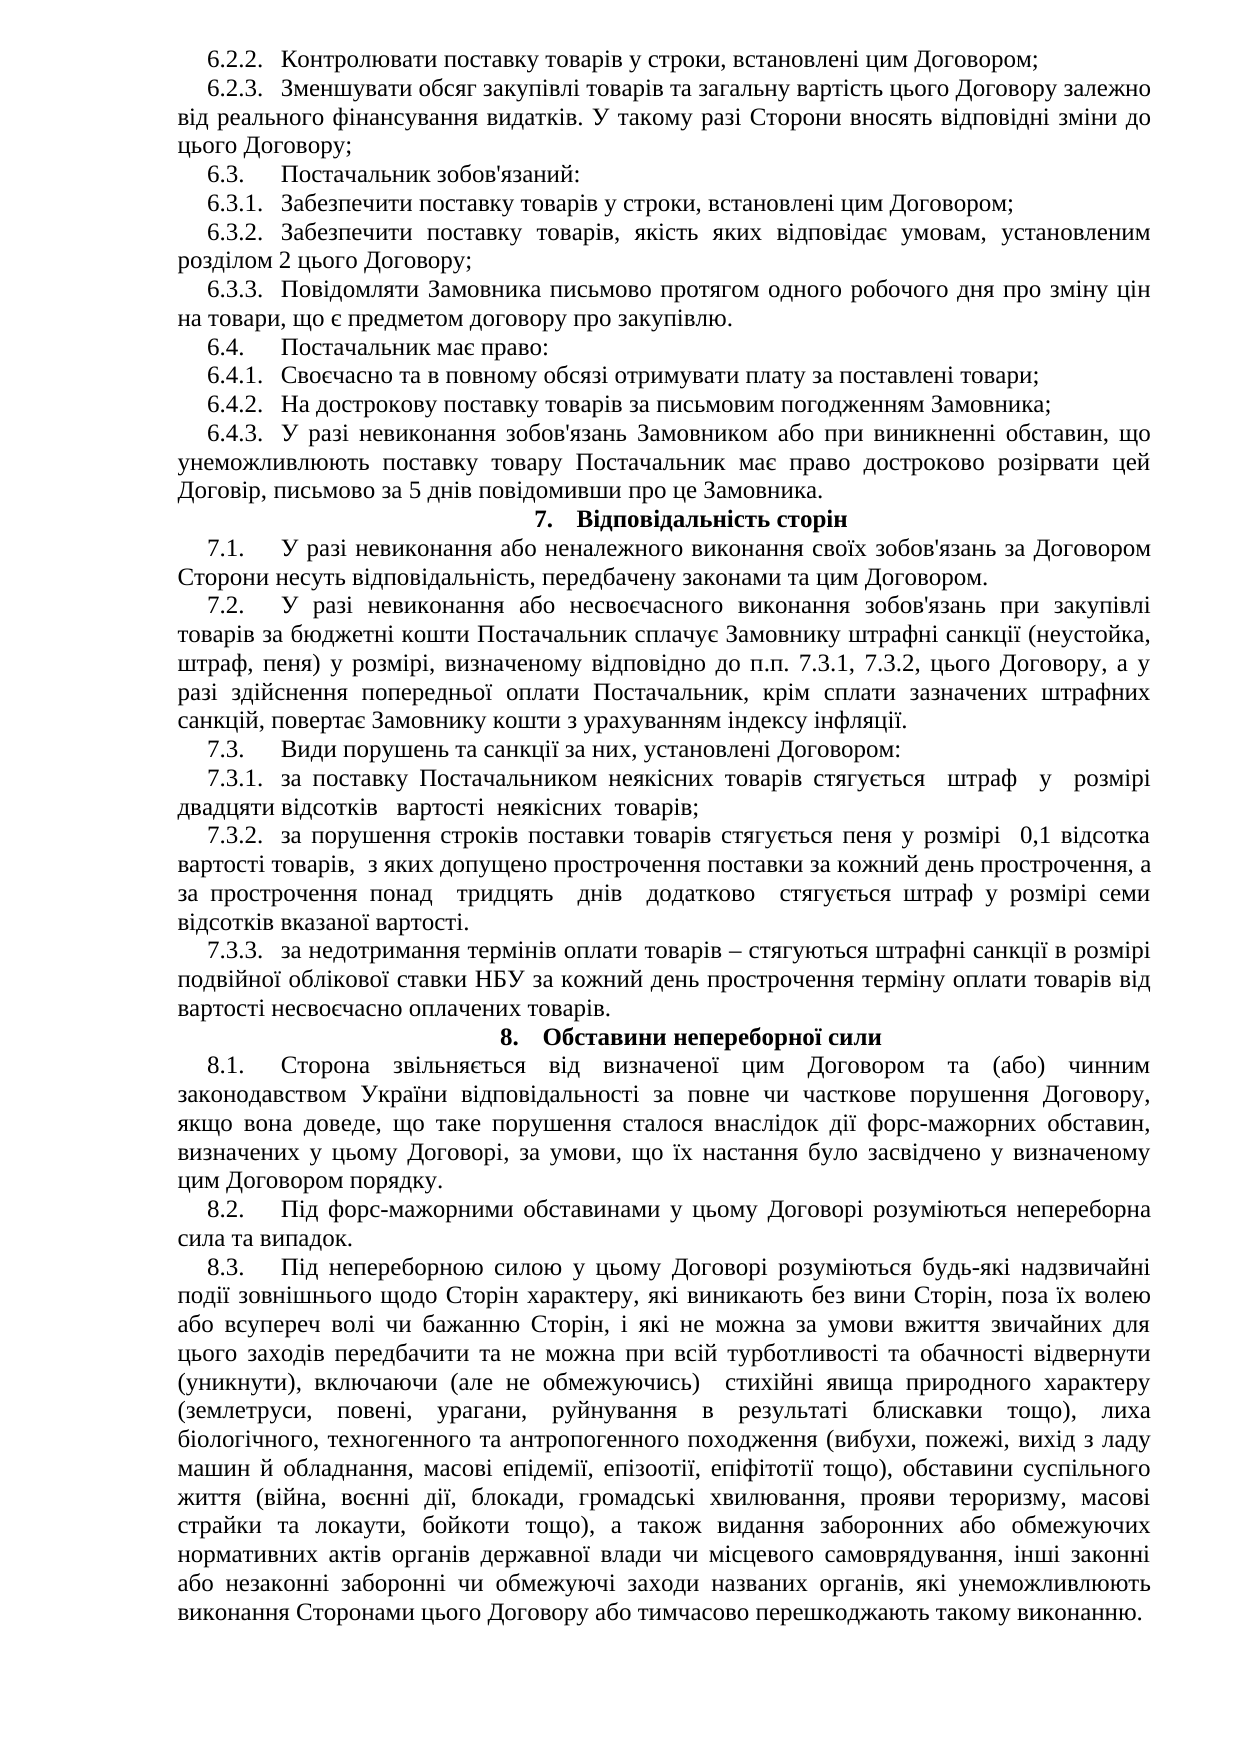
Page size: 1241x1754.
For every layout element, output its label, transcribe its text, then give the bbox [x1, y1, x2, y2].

text 7.3.3. за недотримання термінів оплати товарів – стягуються штрафні санкції в розмірі подвійної облікової ставки НБУ за кожний день прострочення терміну оплати товарів від вартості несвоєчасно оплачених товарів. [177, 936, 1152, 1022]
list Контролювати поставку товарів у строки, встановлені цим Договором; [177, 44, 1152, 73]
text 7.3.1. за поставку Постачальником неякісних товарів стягується штраф у розмірі двадцяти відсотків вартості неякісних товарів; [177, 763, 1152, 821]
list У разі невиконання або несвоєчасного виконання зобов'язань при закупівлі товарів за бюджетні кошти Постачальник сплачує Замовнику штрафні санкції (неустойка, штраф, пеня) у розмірі, визначеному відповідно до п.п. 7.3.1, 7.3.2, цього Договору, а у разі здійснення попередньої оплати Постачальник, крім сплати зазначених штрафних санкцій, повертає Замовнику кошти з урахуванням індексу інфляції. [177, 591, 1152, 734]
list Постачальник має право: [177, 332, 1152, 361]
list Сторона звільняється від визначеної цим Договором та (або) чинним законодавством України відповідальності за повне чи часткове порушення Договору, якщо вона доведе, що таке порушення сталося внаслідок дії форс-мажорних обставин, визначених у цьому Договорі, за умови, що їх настання було засвідчено у визначеному цим Договором порядку. [177, 1051, 1152, 1194]
list На дострокову поставку товарів за письмовим погодженням Замовника; [177, 389, 1152, 418]
list Своєчасно та в повному обсязі отримувати плату за поставлені товари; [177, 361, 1152, 389]
list Повідомляти Замовника письмово протягом одного робочого дня про зміну цін на товари, що є предметом договору про закупівлю. [177, 274, 1152, 332]
list Обставини непереборної сили [177, 1022, 1152, 1051]
list Відповідальність сторін [177, 504, 1152, 533]
list Види порушень та санкції за них, установлені Договором: [177, 734, 1152, 763]
list У разі невиконання або неналежного виконання своїх зобов'язань за Договором Сторони несуть відповідальність, передбачену законами та цим Договором. [177, 533, 1152, 591]
list Забезпечити поставку товарів, якість яких відповідає умовам, установленим розділом 2 цього Договору; [177, 217, 1152, 274]
list Забезпечити поставку товарів у строки, встановлені цим Договором; [177, 188, 1152, 217]
list Постачальник зобов'язаний: [177, 159, 1152, 188]
list Під форс-мажорними обставинами у цьому Договорі розуміються непереборна сила та випадок. [177, 1194, 1152, 1252]
text 7.3.2. за порушення строків поставки товарів стягується пеня у розмірі 0,1 відсотка вартості товарів, з яких допущено прострочення поставки за кожний день прострочення, а за прострочення понад тридцять днів додатково стягується штраф у розмірі семи відсотків вказаної вартості. [177, 821, 1152, 936]
list Зменшувати обсяг закупівлі товарів та загальну вартість цього Договору залежно від реального фінансування видатків. У такому разі Сторони вносять відповідні зміни до цього Договору; [177, 73, 1152, 159]
list Під непереборною силою у цьому Договорі розуміються будь-які надзвичайні події зовнішнього щодо Сторін характеру, які виникають без вини Сторін, поза їх волею або всупереч волі чи бажанню Сторін, і які не можна за умови вжиття звичайних для цього заходів передбачити та не можна при всій турботливості та обачності відвернути (уникнути), включаючи (але не обмежуючись) стихійні явища природного характеру (землетруси, повені, урагани, руйнування в результаті блискавки тощо), лиха біологічного, техногенного та антропогенного походження (вибухи, пожежі, вихід з ладу машин й обладнання, масові епідемії, епізоотії, епіфітотії тощо), обставини суспільного життя (війна, воєнні дії, блокади, громадські хвилювання, прояви тероризму, масові страйки та локаути, бойкоти тощо), а також видання заборонних або обмежуючих нормативних актів органів державної влади чи місцевого самоврядування, інші законні або незаконні заборонні чи обмежуючі заходи названих органів, які унеможливлюють виконання Сторонами цього Договору або тимчасово перешкоджають такому виконанню. [177, 1252, 1152, 1626]
list У разі невиконання зобов'язань Замовником або при виникненні обставин, що унеможливлюють поставку товару Постачальник має право достроково розірвати цей Договір, письмово за 5 днів повідомивши про це Замовника. [177, 418, 1152, 504]
